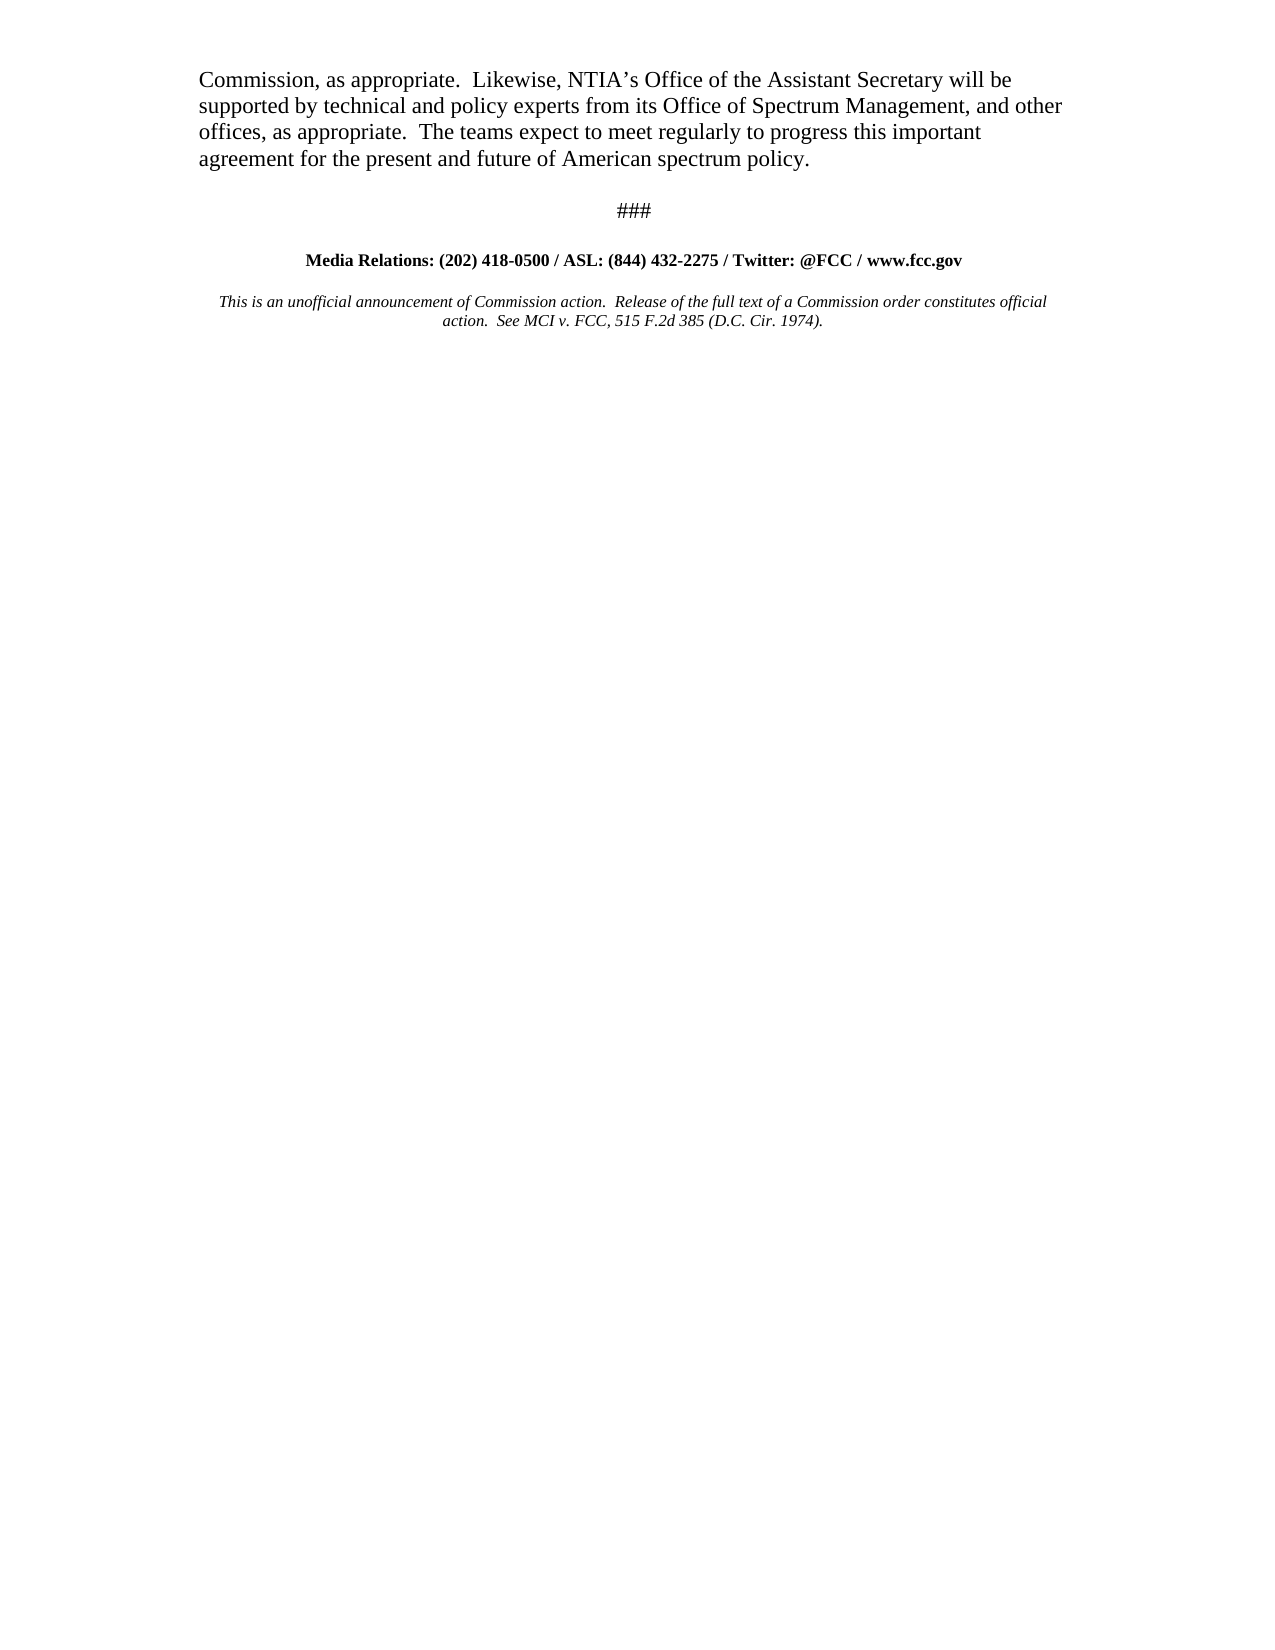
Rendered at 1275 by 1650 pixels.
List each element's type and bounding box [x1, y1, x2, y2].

table_header [188, 66, 1087, 330]
